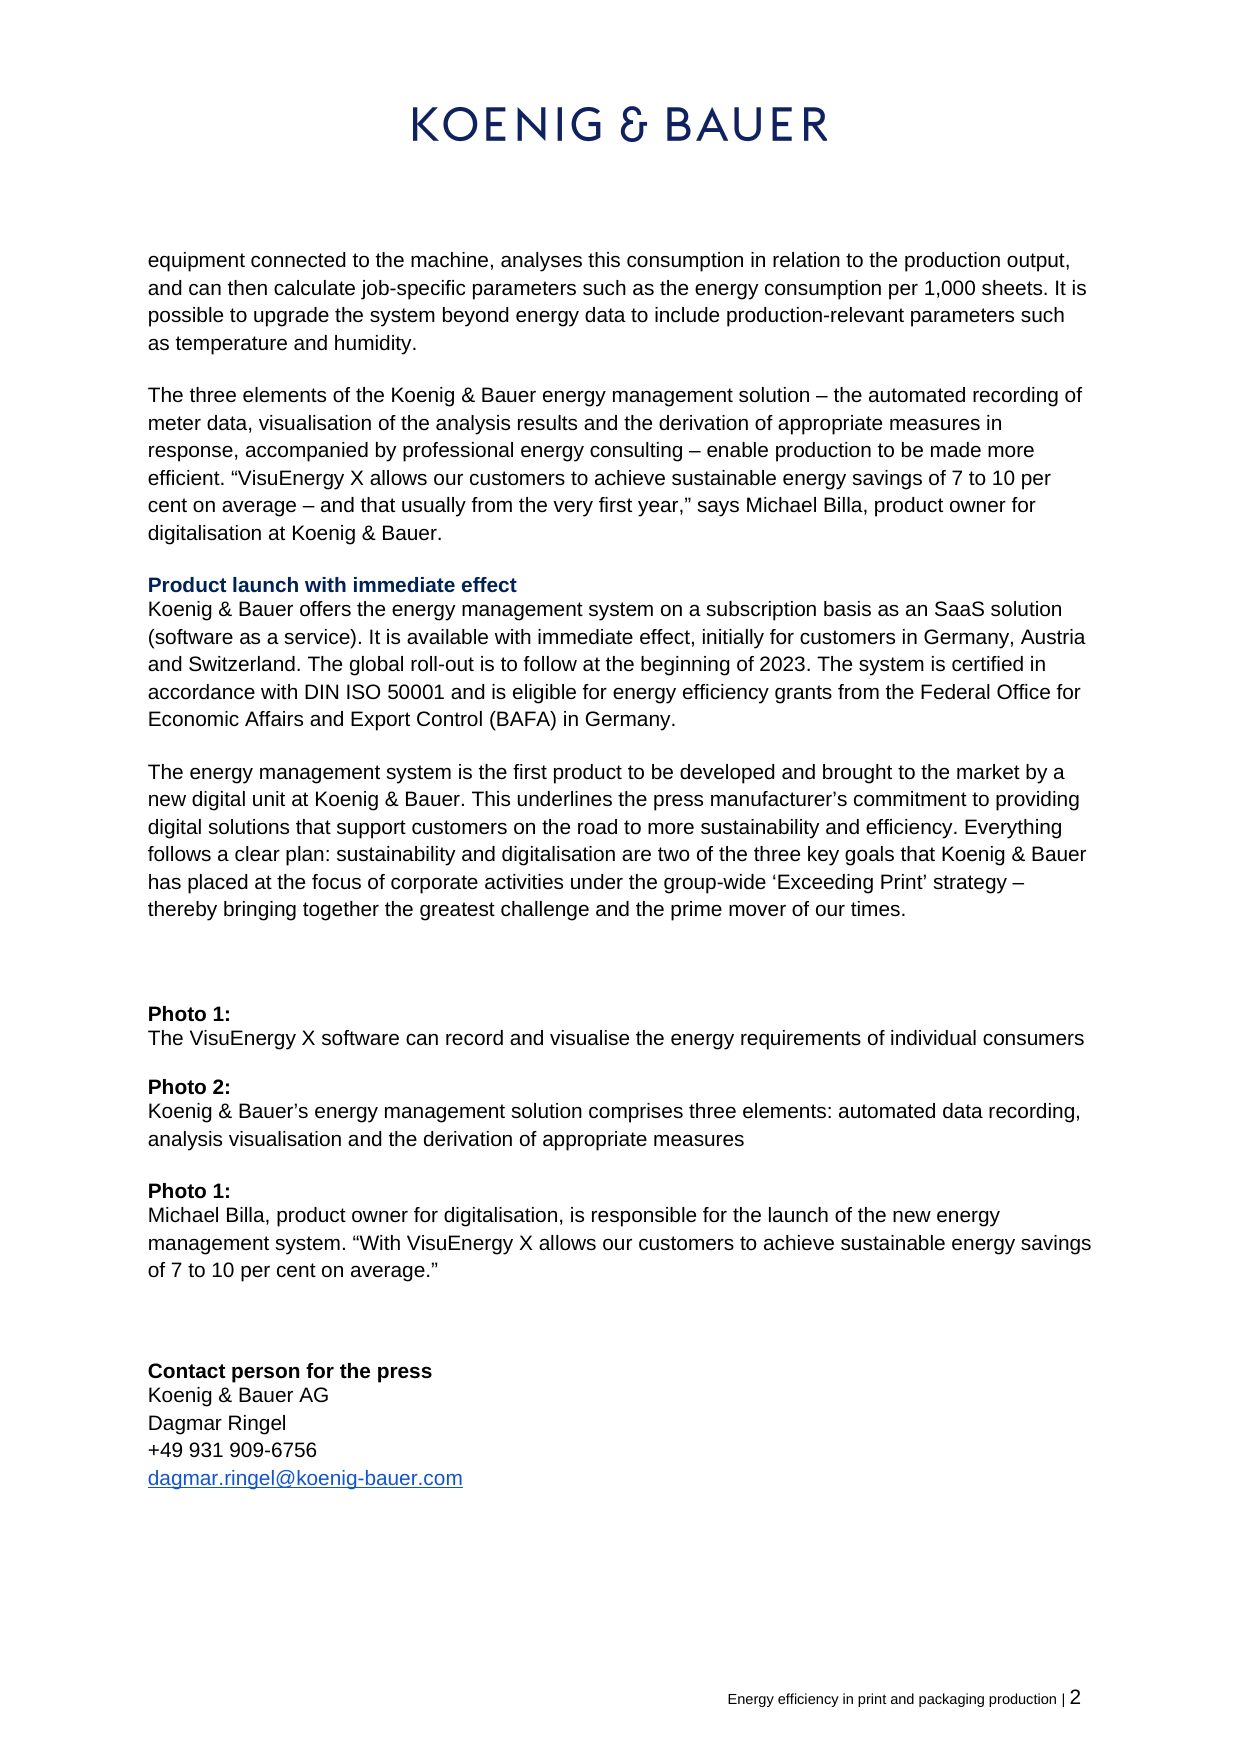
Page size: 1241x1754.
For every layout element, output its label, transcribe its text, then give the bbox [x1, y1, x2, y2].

text Koenig & Bauer offers the energy management system on a subscription basis as an SaaS solution (software as a service). It is available with immediate effect, initially for customers in Germany, Austria and Switzerland. The global roll-out is to follow at the beginning of 2023. The system is certified in accordance with DIN ISO 50001 and is eligible for energy efficiency grants from the Federal Office for Economic Affairs and Export Control (BAFA) in Germany. [148, 597, 1092, 731]
subtitle Photo 2: [148, 1075, 1092, 1099]
text The three elements of the Koenig & Bauer energy management solution – the automated recording of meter data, visualisation of the analysis results and the derivation of appropriate measures in response, accompanied by professional energy consulting – enable production to be made more efficient. “VisuEnergy X allows our customers to achieve sustainable energy savings of 7 to 10 per cent on average – and that usually from the very first year,” says Michael Billa, product owner for digitalisation at Koenig & Bauer. [148, 383, 1092, 544]
picture [413, 106, 828, 142]
text Koenig & Bauer AG Dagmar Ringel +49 931 909-6756 dagmar.ringel@koenig-bauer.com [148, 1383, 1092, 1490]
subtitle Photo 1: [148, 1179, 1092, 1203]
subtitle Photo 1: [148, 1002, 1092, 1026]
text The VisuEnergy X software can record and visualise the energy requirements of individual consumers [148, 1026, 1092, 1050]
subtitle Product launch with immediate effect [148, 573, 1092, 597]
subtitle Contact person for the press [148, 1359, 1092, 1383]
text The energy management system is the first product to be developed and brought to the market by a new digital unit at Koenig & Bauer. This underlines the press manufacturer’s commitment to providing digital solutions that support customers on the road to more sustainability and efficiency. Everything follows a clear plan: sustainability and digitalisation are two of the three key goals that Koenig & Bauer has placed at the focus of corporate activities under the group-wide ‘Exceeding Print’ strategy – thereby bringing together the greatest challenge and the prime mover of our times. [148, 759, 1092, 921]
text Koenig & Bauer’s energy management solution comprises three elements: automated data recording, analysis visualisation and the derivation of appropriate measures [148, 1099, 1092, 1150]
text Michael Billa, product owner for digitalisation, is responsible for the launch of the new energy management system. “With VisuEnergy X allows our customers to achieve sustainable energy savings of 7 to 10 per cent on average.” [148, 1203, 1092, 1282]
